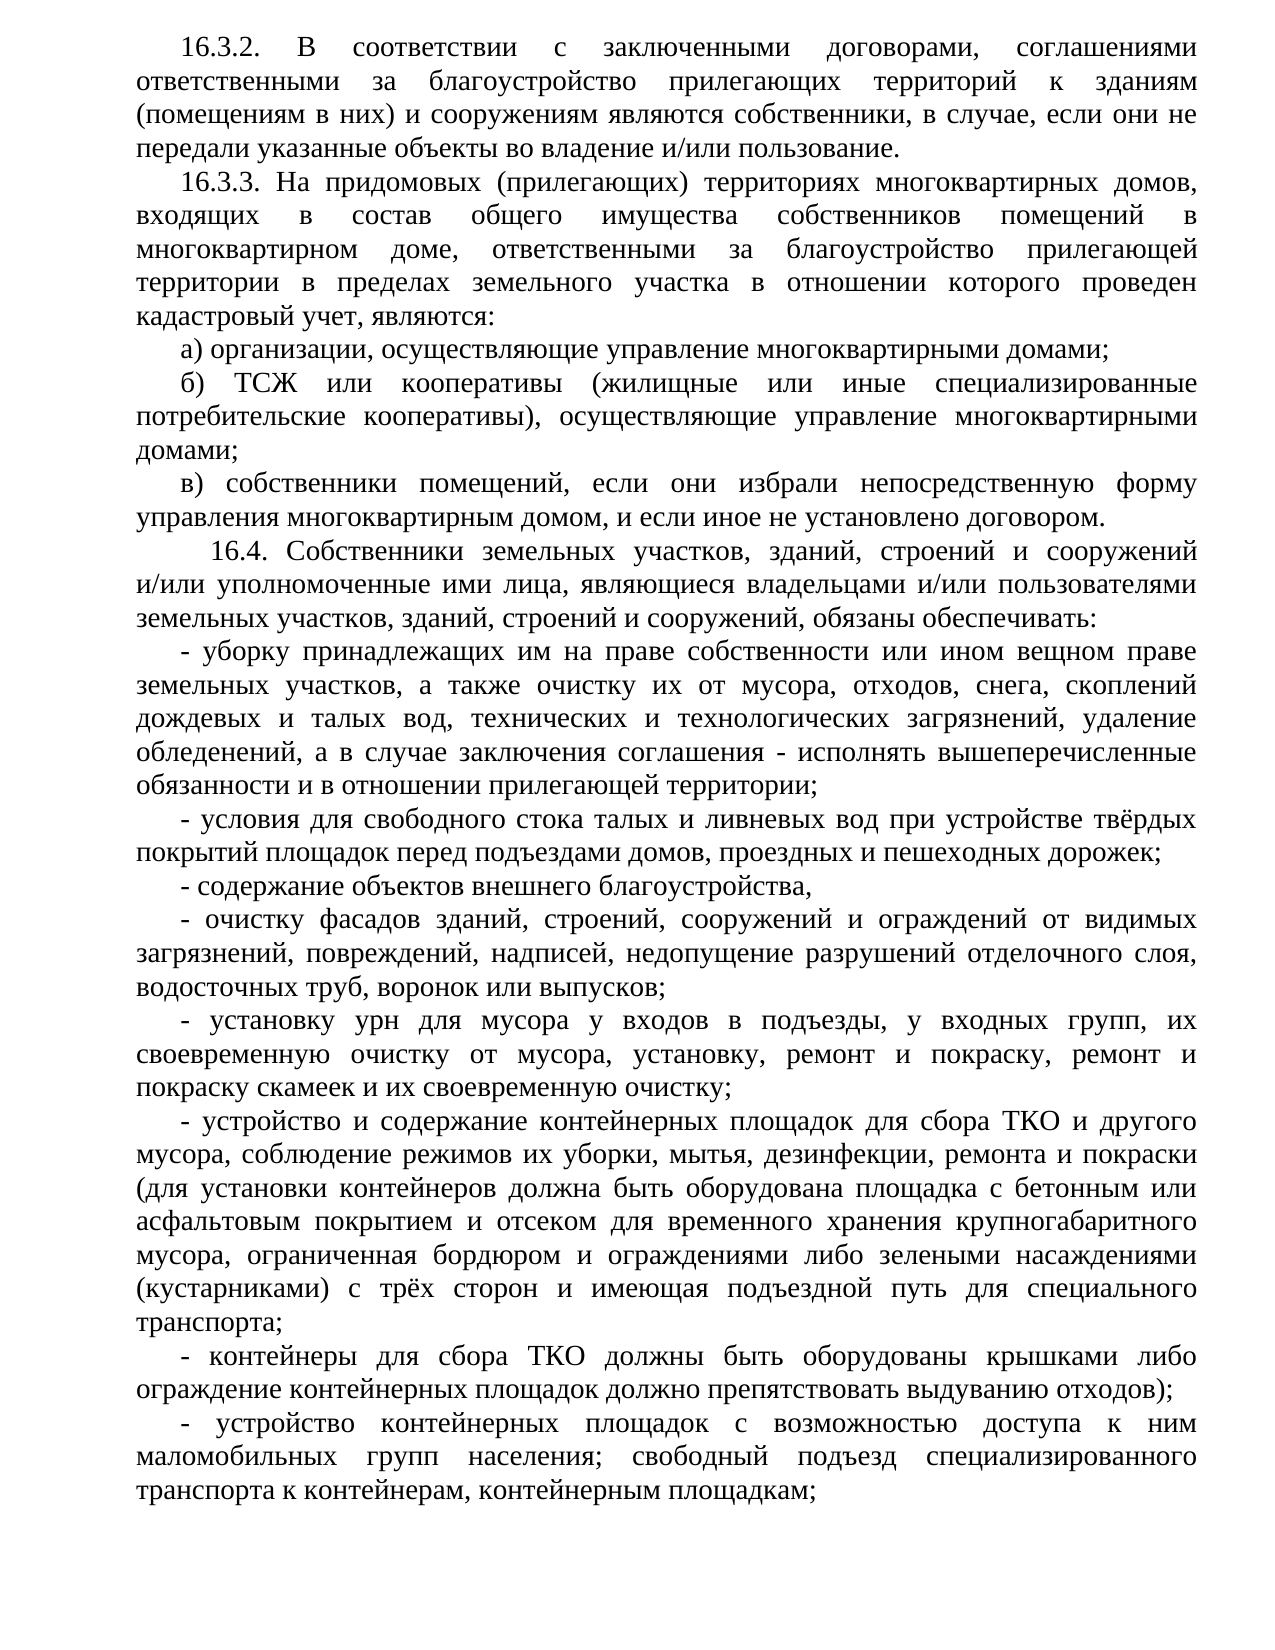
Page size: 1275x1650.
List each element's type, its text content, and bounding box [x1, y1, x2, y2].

text 16.4. Собственники земельных участков, зданий, строений и сооружений и/или уполномоченные ими лица, являющиеся владельцами и/или пользователями земельных участков, зданий, строений и сооружений, обязаны обеспечивать: [136, 533, 1198, 633]
text б) ТСЖ или кооперативы (жилищные или иные специализированные потребительские кооперативы), осуществляющие управление многоквартирными домами; [136, 365, 1198, 466]
text - очистку фасадов зданий, строений, сооружений и ограждений от видимых загрязнений, повреждений, надписей, недопущение разрушений отделочного слоя, водосточных труб, воронок или выпусков; [136, 902, 1198, 1002]
text - содержание объектов внешнего благоустройства, [136, 868, 1198, 902]
text 16.3.3. На придомовых (прилегающих) территориях многоквартирных домов, входящих в состав общего имущества собственников помещений в многоквартирном доме, ответственными за благоустройство прилегающей территории в пределах земельного участка в отношении которого проведен кадастровый учет, являются: [136, 164, 1198, 331]
text - устройство контейнерных площадок с возможностью доступа к ним маломобильных групп населения; свободный подъезд специализированного транспорта к контейнерам, контейнерным площадкам; [136, 1405, 1198, 1505]
text - уборку принадлежащих им на праве собственности или ином вещном праве земельных участков, а также очистку их от мусора, отходов, снега, скоплений дождевых и талых вод, технических и технологических загрязнений, удаление обледенений, а в случае заключения соглашения - исполнять вышеперечисленные обязанности и в отношении прилегающей территории; [136, 633, 1198, 801]
text а) организации, осуществляющие управление многоквартирными домами; [136, 331, 1198, 365]
text - контейнеры для сбора ТКО должны быть оборудованы крышками либо ограждение контейнерных площадок должно препятствовать выдуванию отходов); [136, 1338, 1198, 1405]
text - установку урн для мусора у входов в подъезды, у входных групп, их своевременную очистку от мусора, установку, ремонт и покраску, ремонт и покраску скамеек и их своевременную очистку; [136, 1002, 1198, 1103]
text 16.3.2. В соответствии с заключенными договорами, соглашениями ответственными за благоустройство прилегающих территорий к зданиям (помещениям в них) и сооружениям являются собственники, в случае, если они не передали указанные объекты во владение и/или пользование. [136, 29, 1198, 164]
text - устройство и содержание контейнерных площадок для сбора ТКО и другого мусора, соблюдение режимов их уборки, мытья, дезинфекции, ремонта и покраски (для установки контейнеров должна быть оборудована площадка с бетонным или асфальтовым покрытием и отсеком для временного хранения крупногабаритного мусора, ограниченная бордюром и ограждениями либо зелеными насаждениями (кустарниками) с трёх сторон и имеющая подъездной путь для специального транспорта; [136, 1103, 1198, 1338]
text - условия для свободного стока талых и ливневых вод при устройстве твёрдых покрытий площадок перед подъездами домов, проездных и пешеходных дорожек; [136, 801, 1198, 868]
text в) собственники помещений, если они избрали непосредственную форму управления многоквартирным домом, и если иное не установлено договором. [136, 466, 1198, 533]
